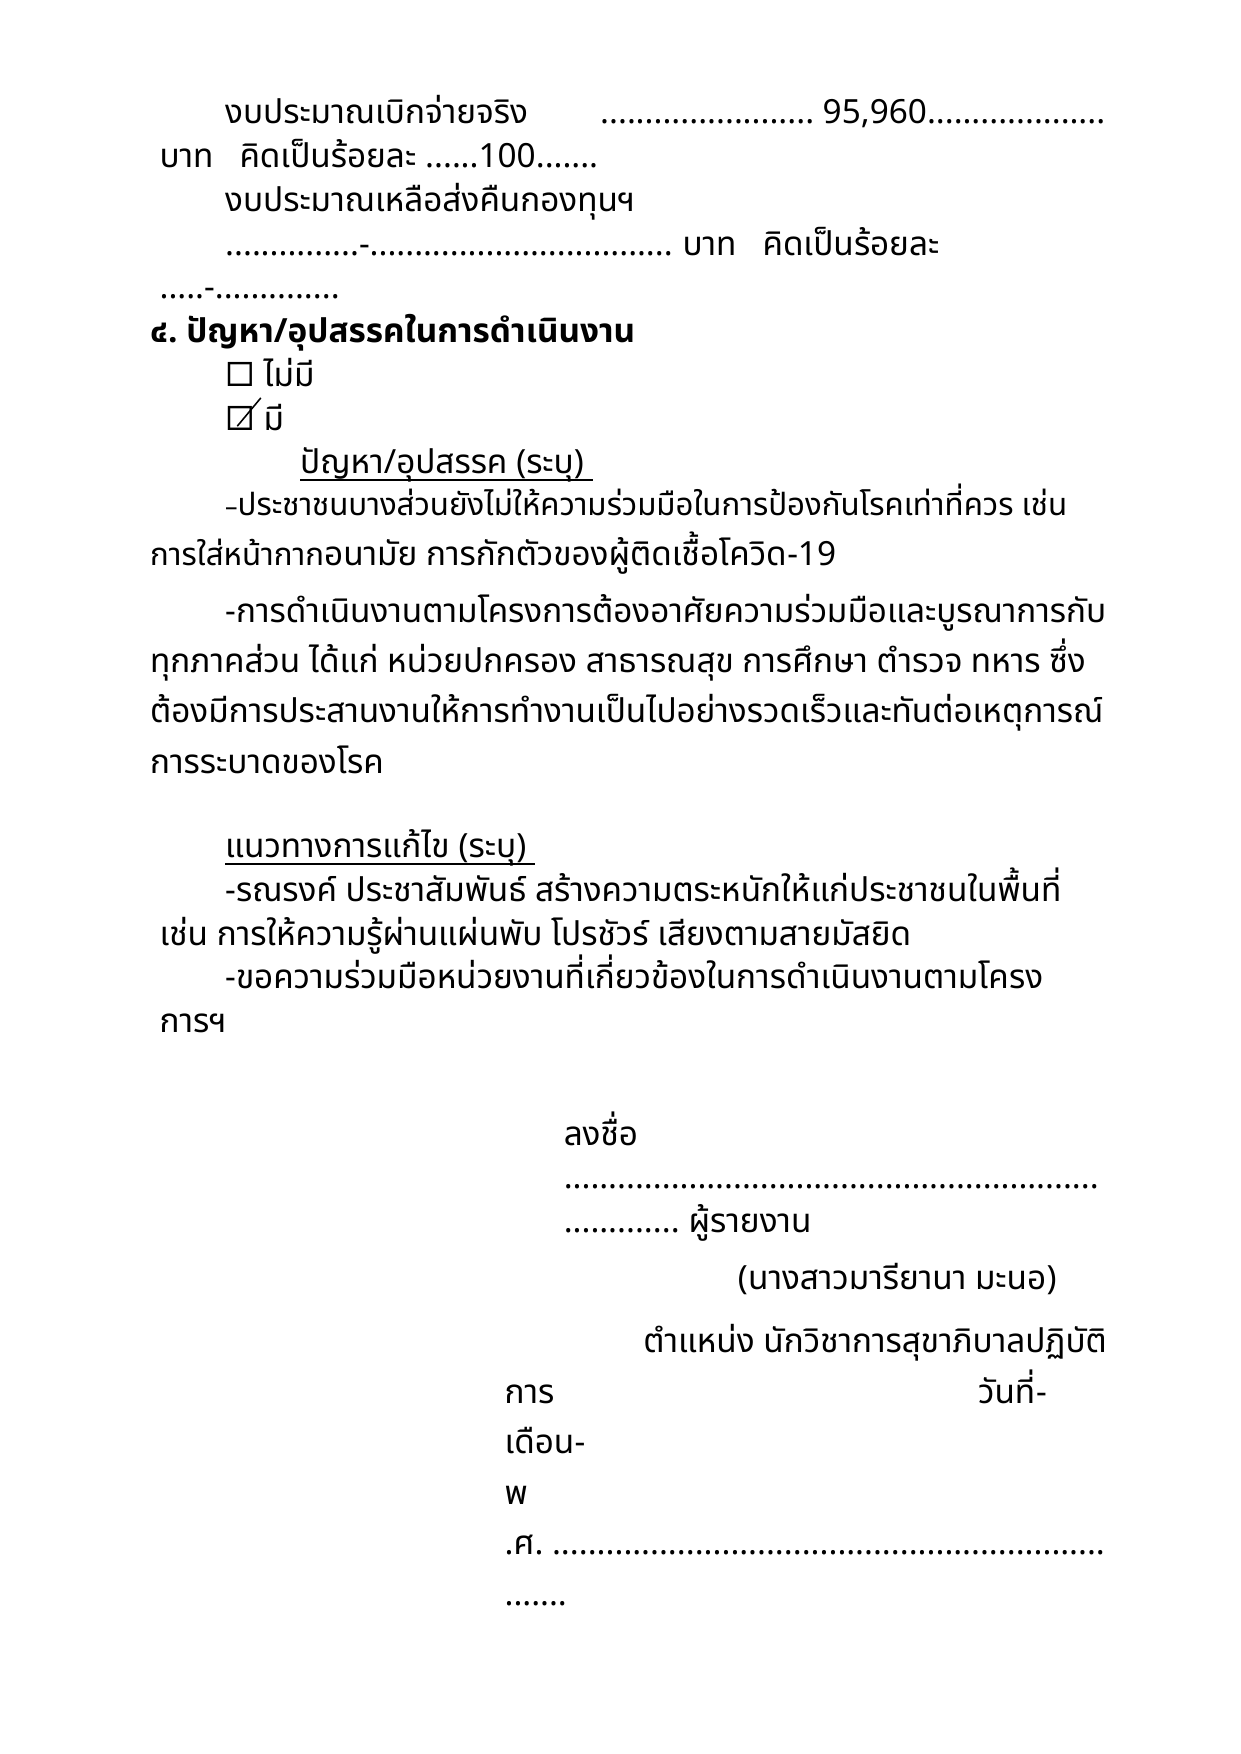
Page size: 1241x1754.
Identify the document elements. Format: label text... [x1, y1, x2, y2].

text ตำแหน่ง นักวิชาการสุขาภิบาลปฏิบัติการ วันที่-เดือน-พ.ศ. ..................................................................... [504, 1317, 1108, 1615]
text แนวทางการแก้ไข (ระบุ) [159, 823, 1108, 866]
text ไม่มี [159, 351, 1108, 395]
text งบประมาณเบิกจ่ายจริง ........................ 95,960.................... บาท คิดเป็นร้อยละ ......100....... [159, 89, 1108, 176]
text งบประมาณเหลือส่งคืนกองทุนฯ ...............-.................................. บาท คิดเป็นร้อยละ .....-.............. [159, 176, 1108, 307]
text ปัญหา/อุปสรรค (ระบุ) [159, 439, 1108, 482]
subtitle -การดำเนินงานตามโครงการต้องอาศัยความร่วมมือและบูรณาการกับทุกภาคส่วน ได้แก่ หน่วยปกครอง สาธารณสุข การศึกษา ตำรวจ ทหาร ซึ่งต้องมีการประสานงานให้การทำงานเป็นไปอย่างรวดเร็วและทันต่อเหตุการณ์การระบาดของโรค [150, 586, 1108, 788]
text -ขอความร่วมมือหน่วยงานที่เกี่ยวข้องในการดำเนินงานตามโครงการฯ [159, 954, 1108, 1041]
text มี [159, 395, 1108, 439]
text -รณรงค์ ประชาสัมพันธ์ สร้างความตระหนักให้แก่ประชาชนในพื้นที่ เช่น การให้ความรู้ผ่านแผ่นพับ โปรชัวร์ เสียงตามสายมัสยิด [159, 866, 1108, 954]
subtitle –ประชาชนบางส่วนยังไม่ให้ความร่วมมือในการป้องกันโรคเท่าที่ควร เช่นการใส่หน้ากากอนามัย การกักตัวของผู้ติดเชื้อโควิด-19 [150, 482, 1108, 580]
text (นางสาวมารียานา มะนอ) [504, 1254, 1108, 1304]
text ลงชื่อ ......................................................................... ผู้รายงาน [563, 1110, 1108, 1241]
text ๔. ปัญหา/อุปสรรคในการดำเนินงาน [150, 307, 1108, 351]
